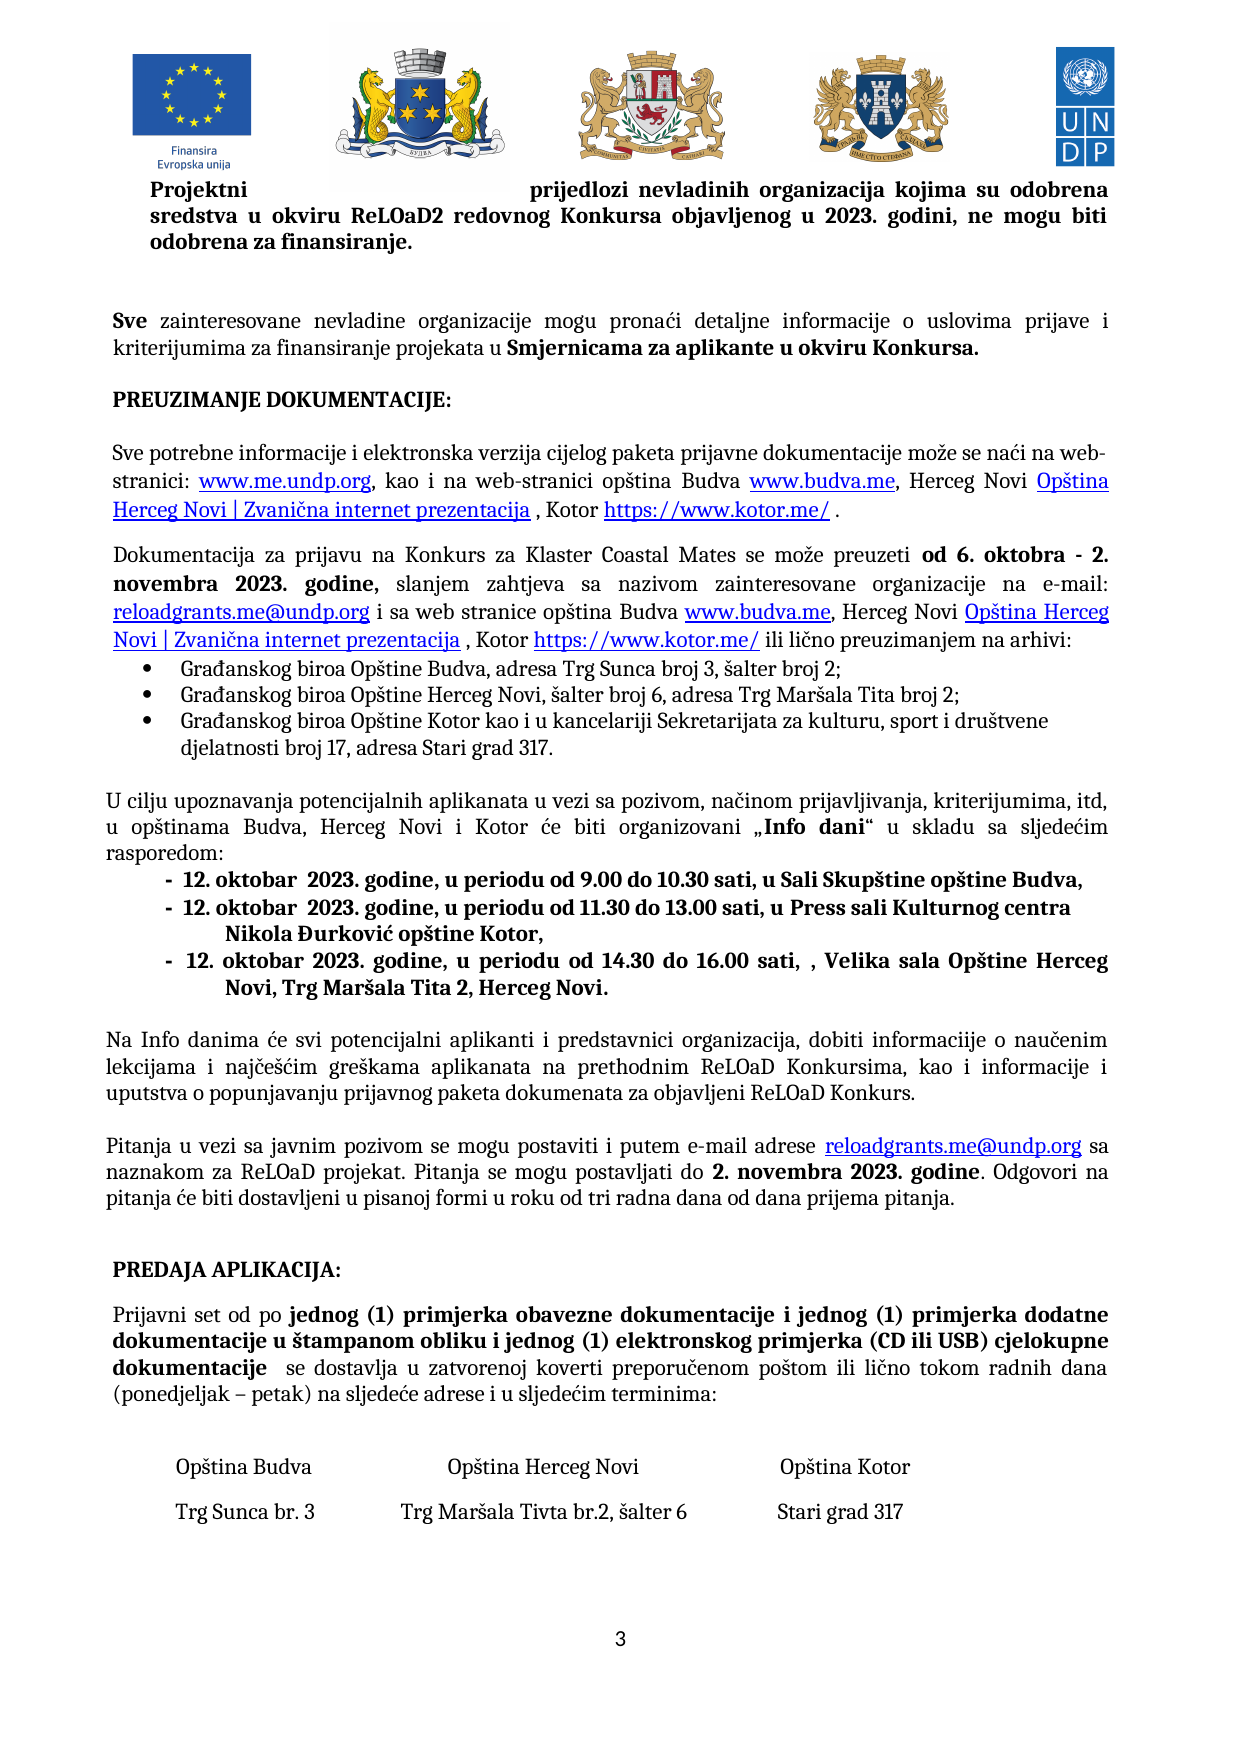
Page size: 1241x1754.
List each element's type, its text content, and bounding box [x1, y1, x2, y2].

text Na Info danima će svi potencijalni aplikanti i predstavnici organizacija, dobiti informaciije o naučenim lekcijama i najčešćim greškama aplikanata na prethodnim ReLOaD Konkursima, kao i informacije i uputstva o popunjavanju prijavnog paketa dokumenata za objavljeni ReLOaD Konkurs. [106, 1027, 1109, 1106]
text Sve potrebne informacije i elektronska verzija cijelog paketa prijavne dokumentacije može se naći na web-stranici: www.me.undp.org, kao i na web-stranici opština Budva www.budva.me, Herceg Novi Opština Herceg Novi | Zvanična internet prezentacija , Kotor https://www.kotor.me/ . [112, 440, 1109, 523]
text Pitanja u vezi sa javnim pozivom se mogu postaviti i putem e-mail adrese reloadgrants.me@undp.org sa naznakom za ReLOaD projekat. Pitanja se mogu postavljati do 2. novembra 2023. godine. Odgovori na pitanja će biti dostavljeni u pisanoj formi u roku od tri radna dana od dana prijema pitanja. [106, 1132, 1109, 1212]
text U cilju upoznavanja potencijalnih aplikanata u vezi sa pozivom, načinom prijavljivanja, kriterijumima, itd, u opštinama Budva, Herceg Novi i Kotor će biti organizovani „Info dani“ u skladu sa sljedećim rasporedom: [106, 787, 1109, 866]
text PREDAJA APLIKACIJA: [112, 1257, 1109, 1283]
text Sve zainteresovane nevladine organizacije mogu pronaći detaljne informacije o uslovima prijave i kriterijumima za finansiranje projekata u Smjernicama za aplikante u okviru Konkursa. [113, 308, 1109, 361]
list Građanskog biroa Opštine Kotor kao i u kancelariji Sekretarijata za kulturu, sport i društvene djelatnosti broj 17, adresa Stari grad 317. [143, 708, 1090, 761]
picture [329, 22, 511, 192]
text Projektni prijedlozi nevladinih organizacija kojima su odobrena sredstva u okviru ReLOaD2 redovnog Konkursa objavljenog u 2023. godini, ne mogu biti odobrena za finansiranje. [150, 150, 1109, 255]
list Građanskog biroa Opštine Budva, adresa Trg Sunca broj 3, šalter broj 2; [143, 656, 1090, 682]
picture [809, 52, 951, 162]
picture [132, 54, 252, 170]
list 12. oktobar 2023. godine, u periodu od 9.00 do 10.30 sati, u Sali Skupštine opštine Budva, [165, 866, 1109, 894]
text Trg Sunca br. 3 Trg Maršala Tivta br.2, šalter 6 Stari grad 317 [150, 1499, 1109, 1526]
list Građanskog biroa Opštine Herceg Novi, šalter broj 6, adresa Trg Maršala Tita broj 2; [143, 682, 1090, 708]
text Opština Budva Opština Herceg Novi Opština Kotor [120, 1454, 1109, 1480]
list 12. oktobar 2023. godine, u periodu od 14.30 do 16.00 sati, , Velika sala Opštine Herceg Novi, Trg Maršala Tita 2, Herceg Novi. [165, 947, 1109, 1001]
text Prijavni set od po jednog (1) primjerka obavezne dokumentacije i jednog (1) primjerka dodatne dokumentacije u štampanom obliku i jednog (1) elektronskog primjerka (CD ili USB) cjelokupne dokumentacije se dostavlja u zatvorenoj koverti preporučenom poštom ili lično tokom radnih dana (ponedjeljak – petak) na sljedeće adrese i u sljedećim terminima: [112, 1302, 1109, 1407]
picture [1045, 37, 1121, 172]
picture [575, 46, 725, 163]
text Dokumentacija za prijavu na Konkurs za Klaster Coastal Mates se može preuzeti od 6. oktobra - 2. novembra 2023. godine, slanjem zahtjeva sa nazivom zainteresovane organizacije na e-mail: reloadgrants.me@undp.org i sa web stranice opština Budva www.budva.me, Herceg Novi Opština Herceg Novi | Zvanična internet prezentacija , Kotor https://www.kotor.me/ ili lično preuzimanjem na arhivi: [113, 542, 1109, 653]
list 12. oktobar 2023. godine, u periodu od 11.30 do 13.00 sati, u Press sali Kulturnog centra Nikola Đurković opštine Kotor, [165, 894, 1109, 947]
text PREUZIMANJE DOKUMENTACIJE: [112, 387, 1109, 413]
